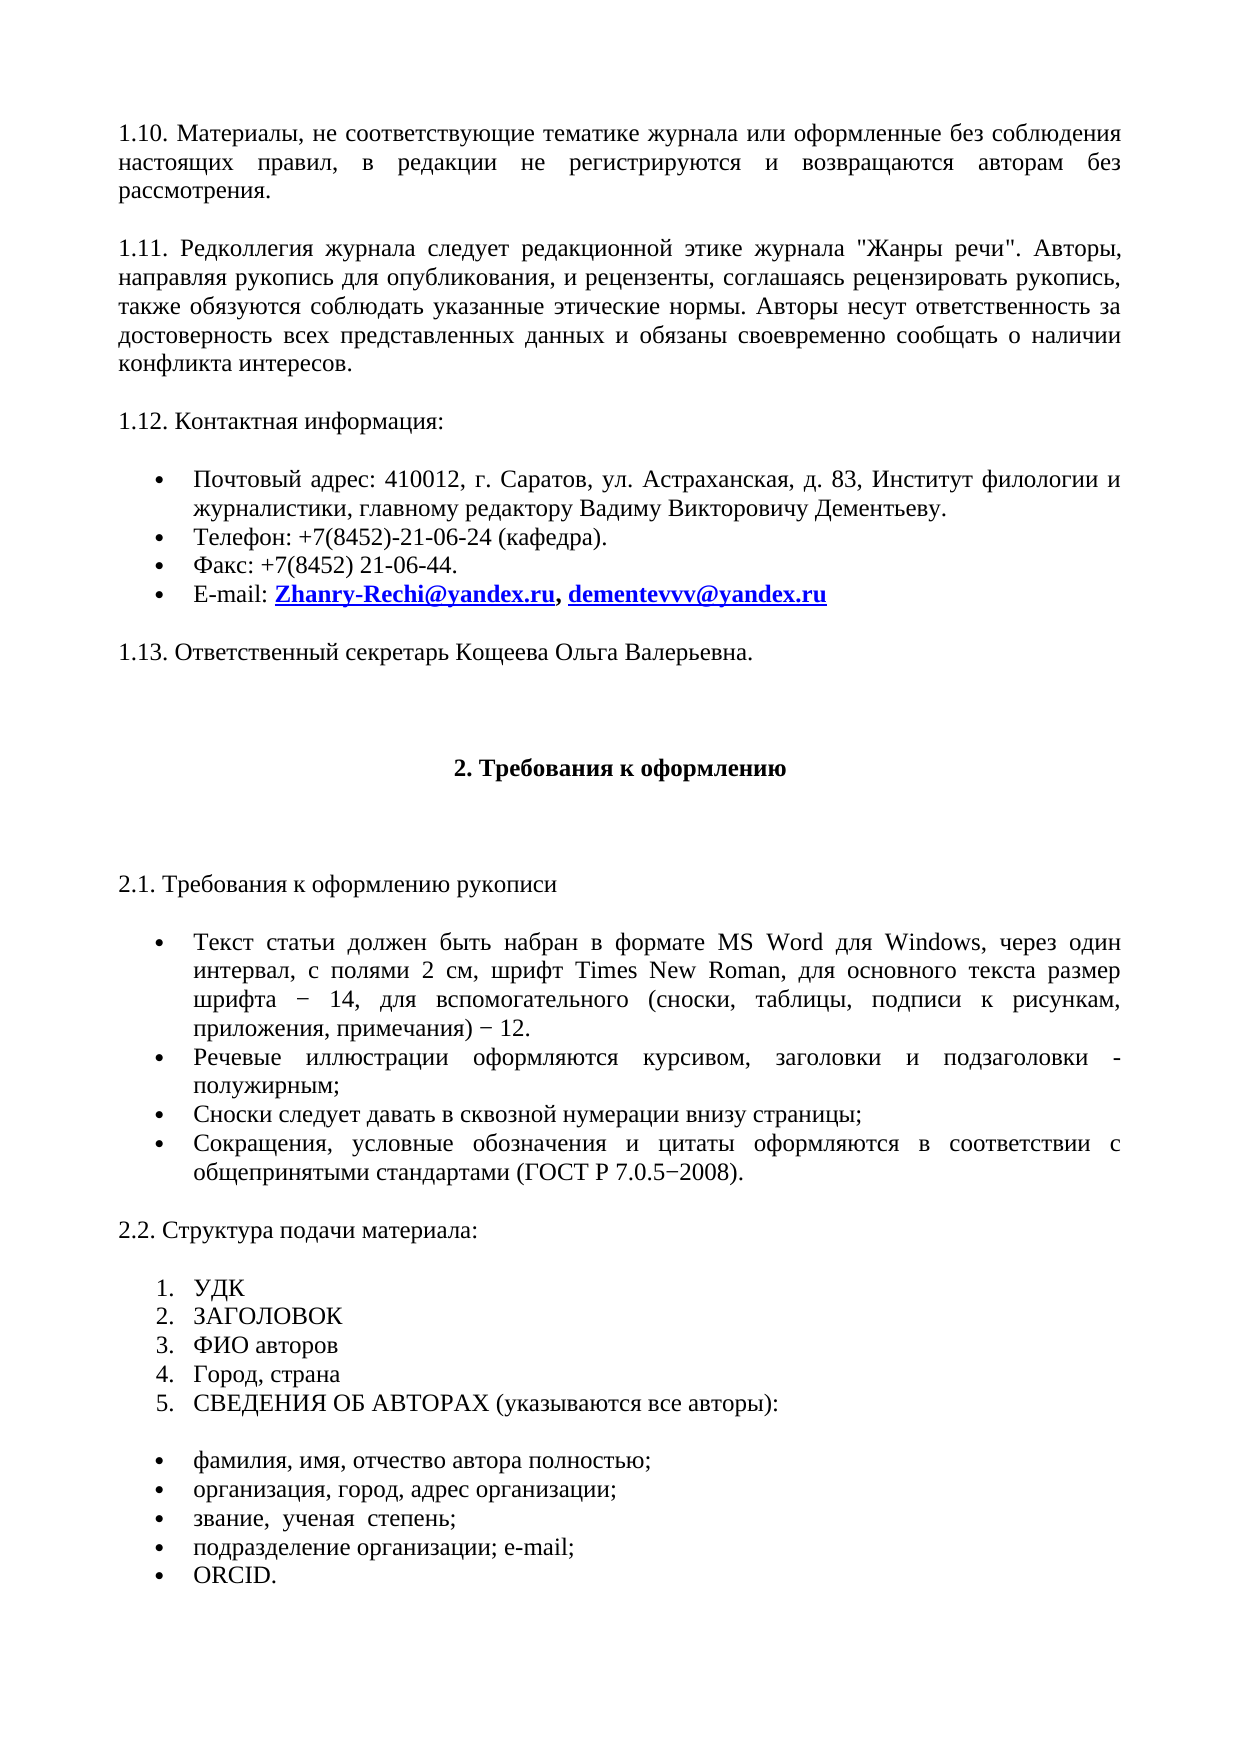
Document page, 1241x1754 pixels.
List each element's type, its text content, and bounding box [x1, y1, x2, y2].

text 2. Требования к оформлению [118, 753, 1122, 782]
list организация, город, адрес организации; [156, 1474, 1122, 1503]
list УДК [156, 1273, 1122, 1301]
list Факс: +7(8452) 21-06-44. [156, 551, 1122, 579]
list E-mail: Zhanry-Rechi@yandex.ru, dementevvv@yandex.ru [156, 579, 1122, 608]
list звание, ученая степень; [156, 1503, 1122, 1532]
list ФИО авторов [156, 1330, 1122, 1359]
text 2.2. Структура подачи материала: [118, 1215, 1122, 1243]
list Сокращения, условные обозначения и цитаты оформляются в соответствии с общепринятыми стандартами (ГОСТ Р 7.0.5−2008). [156, 1128, 1122, 1186]
text 1.11. Редколлегия журнала следует редакционной этике журнала "Жанры речи". Авторы, направляя рукопись для опубликования, и рецензенты, соглашаясь рецензировать рукопись, также обязуются соблюдать указанные этические нормы. Авторы несут ответственность за достоверность всех представленных данных и обязаны своевременно сообщать о наличии конфликта интересов. [118, 233, 1122, 377]
text 1.10. Материалы, не соответствующие тематике журнала или оформленные без соблюдения настоящих правил, в редакции не регистрируются и возвращаются авторам без рассмотрения. [118, 118, 1122, 204]
list Город, страна [156, 1359, 1122, 1388]
list Речевые иллюстрации оформляются курсивом, заголовки и подзаголовки - полужирным; [156, 1042, 1122, 1099]
list подразделение организации; e-mail; [156, 1532, 1122, 1561]
list Текст статьи должен быть набран в формате MS Word для Windows, через один интервал, с полями 2 см, шрифт Times New Roman, для основного текста размер шрифта − 14, для вспомогательного (сноски, таблицы, подписи к рисункам, приложения, примечания) − 12. [156, 927, 1122, 1042]
list Телефон: +7(8452)-21-06-24 (кафедра). [156, 522, 1122, 551]
list Почтовый адрес: 410012, г. Саратов, ул. Астраханская, д. 83, Институт филологии и журналистики, главному редактору Вадиму Викторовичу Дементьеву. [156, 464, 1122, 522]
list ORCID. [156, 1561, 1122, 1589]
list ЗАГОЛОВОК [156, 1301, 1122, 1330]
list Сноски следует давать в сквозной нумерации внизу страницы; [156, 1099, 1122, 1128]
list СВЕДЕНИЯ ОБ АВТОРАХ (указываются все авторы): [156, 1388, 1122, 1416]
list фамилия, имя, отчество автора полностью; [156, 1446, 1122, 1474]
text 1.13. Ответственный секретарь Кощеева Ольга Валерьевна. [118, 637, 1122, 666]
text 1.12. Контактная информация: [118, 406, 1122, 435]
text 2.1. Требования к оформлению рукописи [118, 869, 1122, 898]
